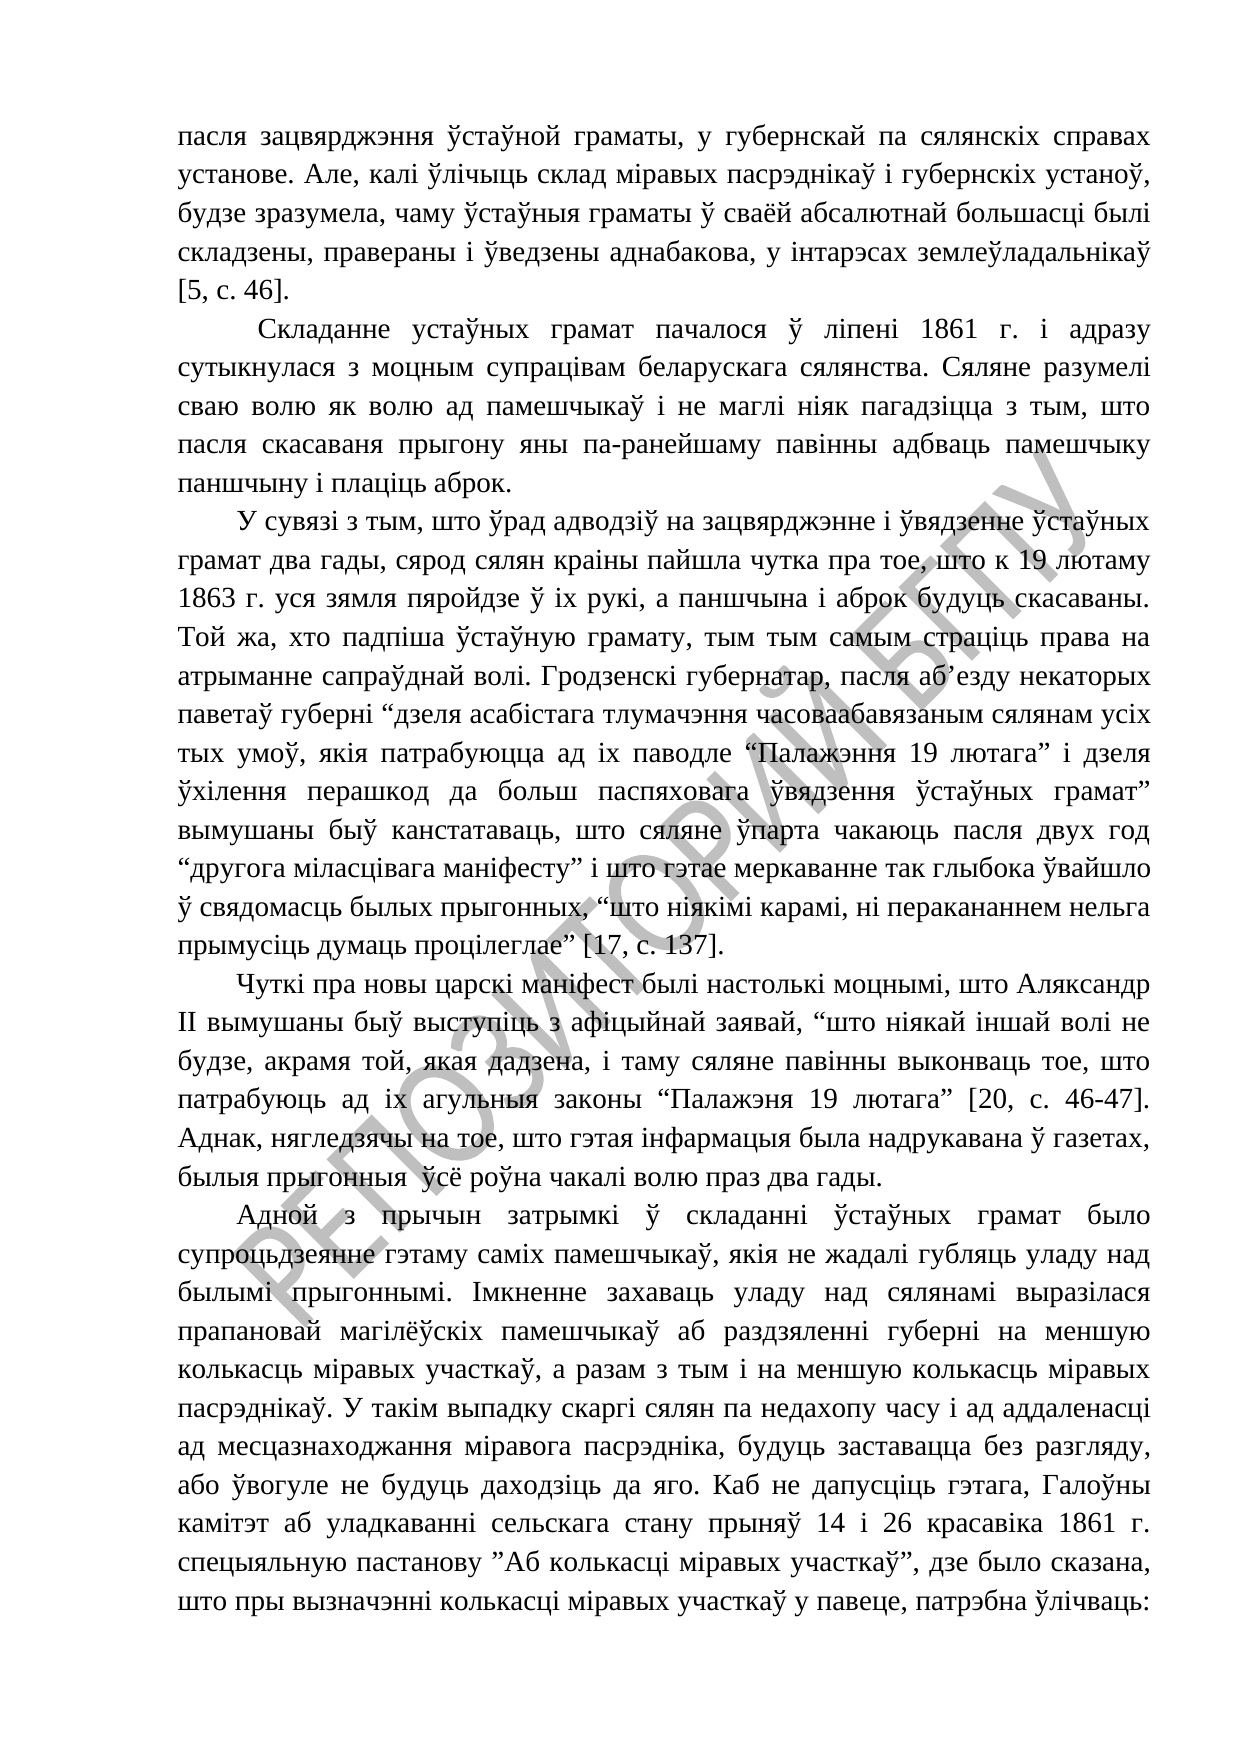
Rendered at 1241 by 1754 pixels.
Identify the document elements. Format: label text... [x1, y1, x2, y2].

text Чуткі пра новы царскі маніфест былі настолькі моцнымі, што Аляксандр ІІ вымушаны быў выступіць з афіцыйнай заявай, “што ніякай іншай волі не будзе, акрамя той, якая дадзена, і таму сяляне павінны выконваць тое, што патрабуюць ад іх агульныя законы “Палажэня 19 лютага” [20, с. 46-47]. Аднак, нягледзячы на тое, што гэтая інфармацыя была надрукавана ў газетах, былыя прыгонныя ўсё роўна чакалі волю праз два гады. [177, 966, 1152, 1192]
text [177, 1197, 1152, 1616]
text Складанне устаўных грамат пачалося ў ліпені 1861 г. і адразу сутыкнулася з моцным супрацівам беларускага сялянства. Сяляне разумелі сваю волю як волю ад памешчыкаў і не маглі ніяк пагадзіцца з тым, што пасля скасаваня прыгону яны па-ранейшаму павінны адбваць памешчыку паншчыну і плаціць аброк. [177, 311, 1152, 498]
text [177, 118, 1152, 306]
text У сувязі з тым, што ўрад адводзіў на зацвярджэнне і ўвядзенне ўстаўных грамат два гады, сярод сялян краіны пайшла чутка пра тое, што к 19 лютаму 1863 г. уся зямля пяройдзе ў іх рукі, а паншчына і аброк будуць скасаваны. Той жа, хто падпіша ўстаўную грамату, тым тым самым страціць права на атрыманне сапраўднай волі. Гродзенскі губернатар, пасля аб’езду некаторых паветаў губерні “дзеля асабістага тлумачэння часоваабавязаным сялянам усіх тых умоў, якія патрабуюцца ад іх паводле “Палажэння 19 лютага” і дзеля ўхілення перашкод да больш паспяховага ўвядзення ўстаўных грамат” вымушаны быў канстатаваць, што сяляне ўпарта чакаюць пасля двух год “другога міласцівага маніфесту” і што гэтае меркаванне так глыбока ўвайшло ў свядомасць былых прыгонных, “што ніякімі карамі, ні перакананнем нельга прымусіць думаць процілеглае” [17, с. 137]. [177, 503, 1152, 961]
